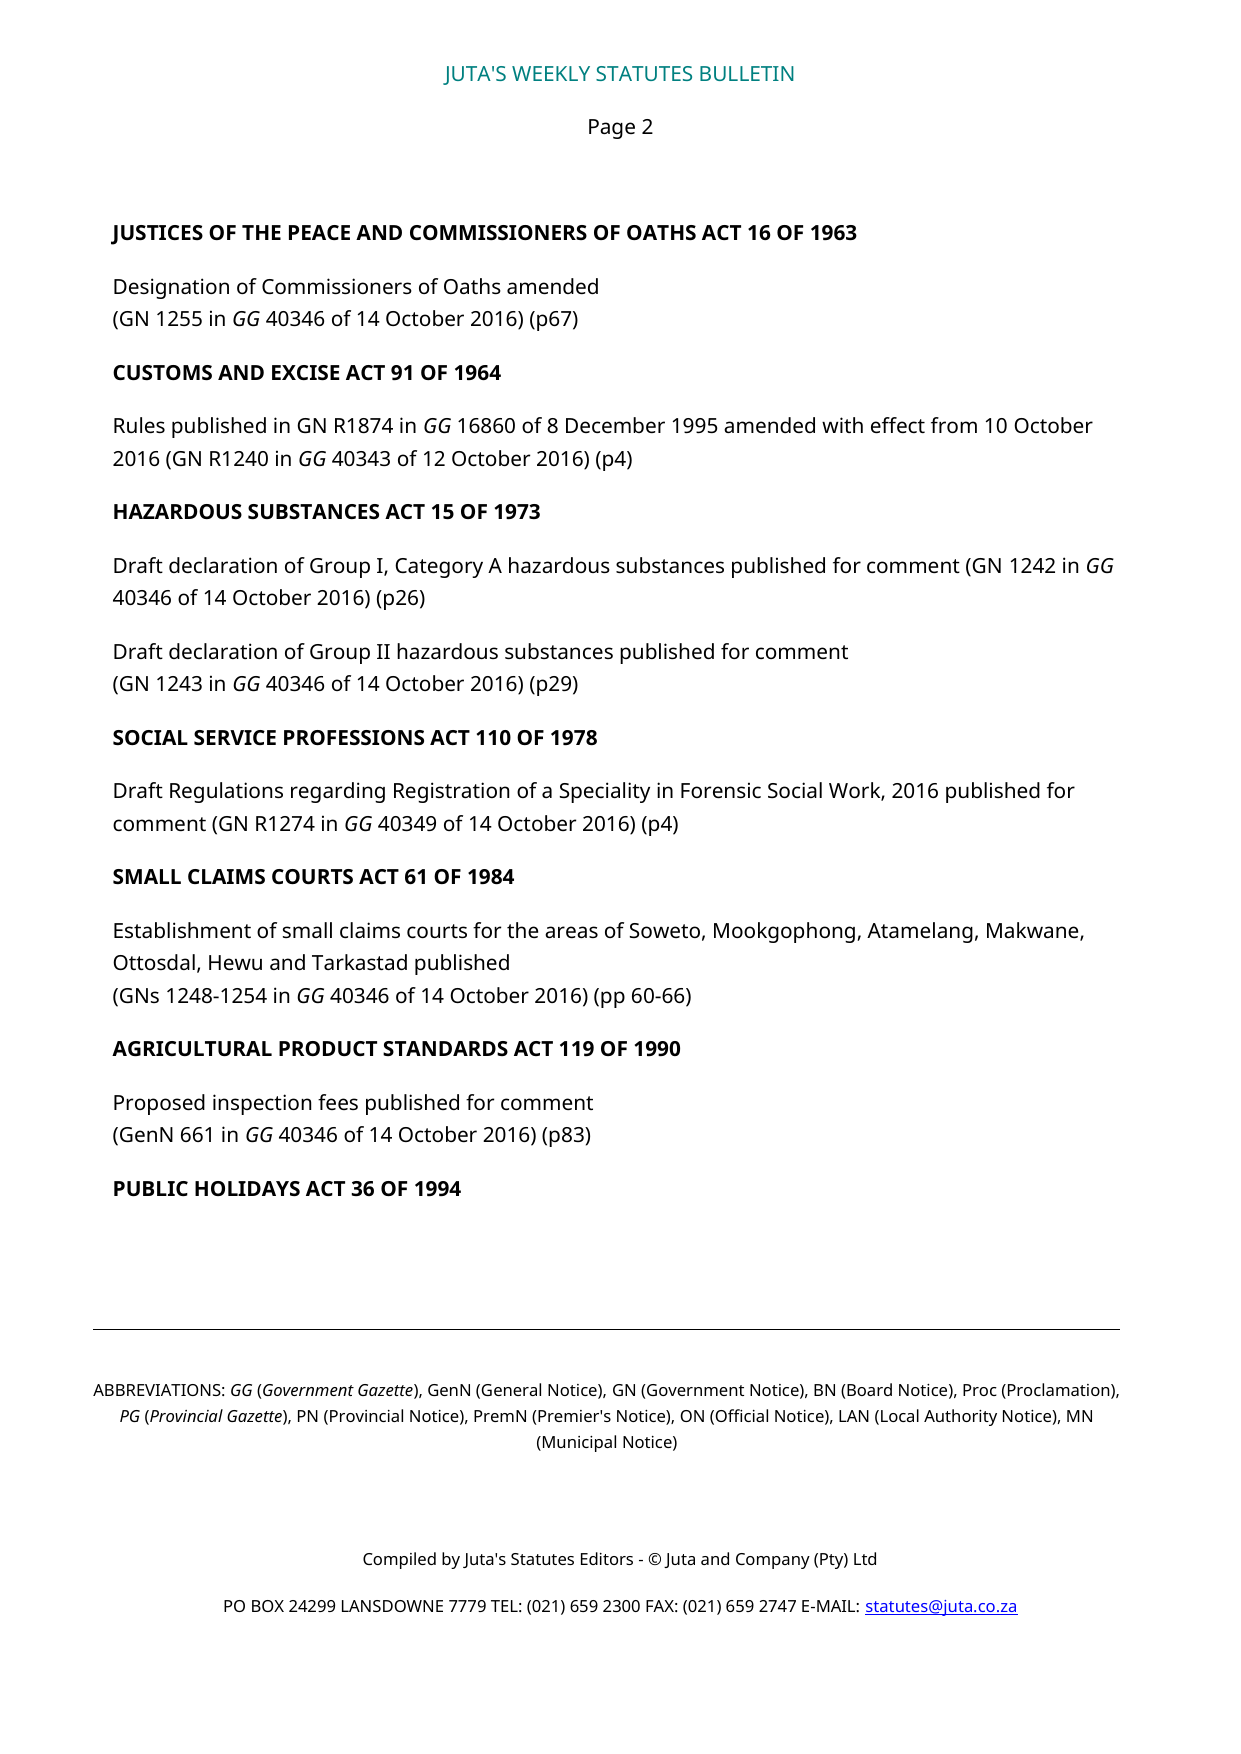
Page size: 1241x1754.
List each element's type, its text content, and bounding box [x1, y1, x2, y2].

text SOCIAL SERVICE PROFESSIONS ACT 110 OF 1978 [112, 723, 1128, 751]
text Designation of Commissioners of Oaths amended (GN 1255 in GG 40346 of 14 October 2016) (p67) [112, 272, 1128, 333]
text Draft declaration of Group II hazardous substances published for comment (GN 1243 in GG 40346 of 14 October 2016) (p29) [112, 637, 1128, 698]
text CUSTOMS AND EXCISE ACT 91 OF 1964 [112, 358, 1128, 386]
text HAZARDOUS SUBSTANCES ACT 15 OF 1973 [112, 497, 1128, 526]
text JUSTICES OF THE PEACE AND COMMISSIONERS OF OATHS ACT 16 OF 1963 [112, 218, 1128, 247]
text Draft declaration of Group I, Category A hazardous substances published for comment (GN 1242 in GG 40346 of 14 October 2016) (p26) [112, 551, 1128, 612]
text Establishment of small claims courts for the areas of Soweto, Mookgophong, Atamelang, Makwane, Ottosdal, Hewu and Tarkastad published (GNs 1248-1254 in GG 40346 of 14 October 2016) (pp 60-66) [112, 916, 1128, 1009]
text SMALL CLAIMS COURTS ACT 61 OF 1984 [112, 862, 1128, 891]
text PUBLIC HOLIDAYS ACT 36 OF 1994 [112, 1174, 1128, 1202]
text Proposed inspection fees published for comment (GenN 661 in GG 40346 of 14 October 2016) (p83) [112, 1088, 1128, 1149]
text Rules published in GN R1874 in GG 16860 of 8 December 1995 amended with effect from 10 October 2016 (GN R1240 in GG 40343 of 12 October 2016) (p4) [112, 411, 1128, 472]
text AGRICULTURAL PRODUCT STANDARDS ACT 119 OF 1990 [112, 1034, 1128, 1063]
text Draft Regulations regarding Registration of a Speciality in Forensic Social Work, 2016 published for comment (GN R1274 in GG 40349 of 14 October 2016) (p4) [112, 776, 1128, 837]
